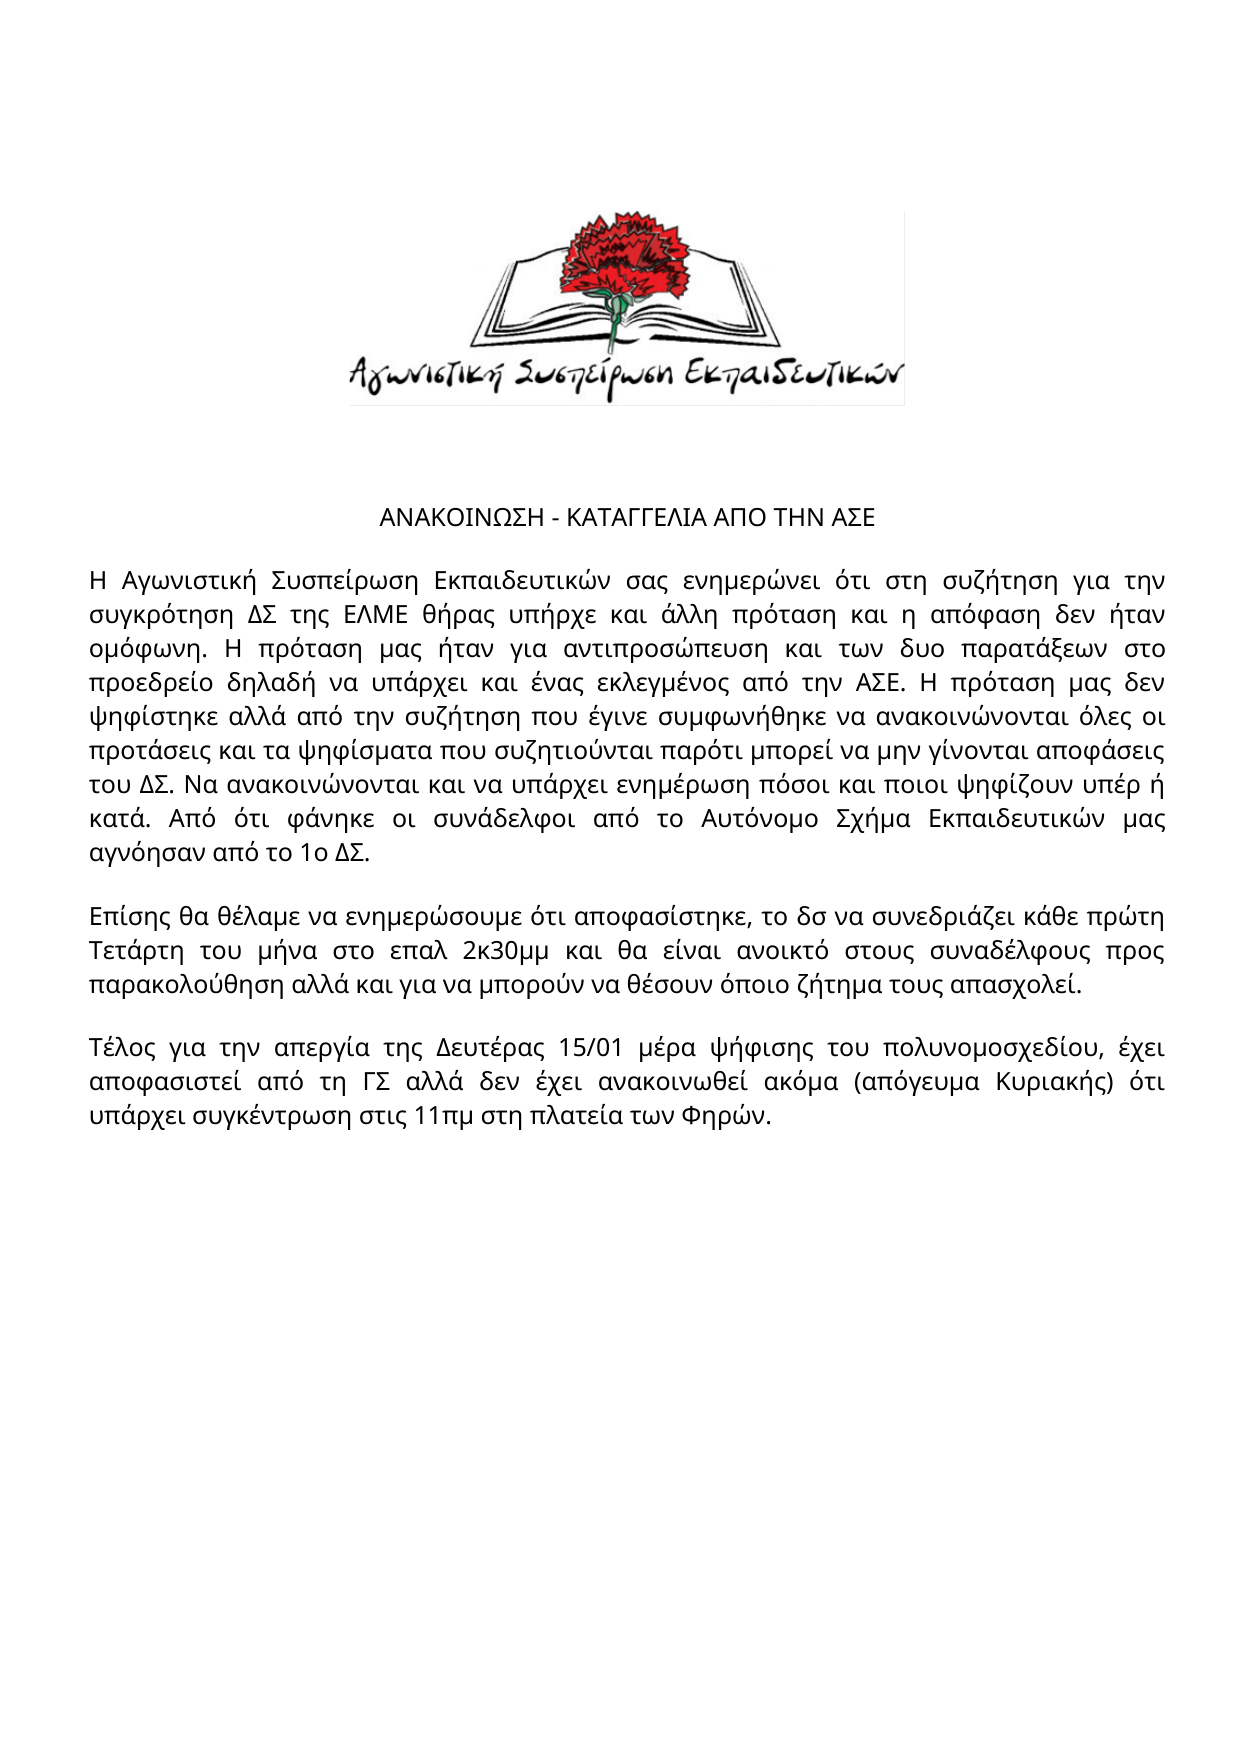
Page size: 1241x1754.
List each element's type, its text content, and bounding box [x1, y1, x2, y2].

text ΑΝΑΚΟΙΝΩΣΗ - ΚΑΤΑΓΓΕΛΙΑ ΑΠΟ ΤΗΝ ΑΣΕ [89, 499, 1167, 533]
text Τέλος για την απεργία της Δευτέρας 15/01 μέρα ψήφισης του πολυνομοσχεδίου, έχει αποφασιστεί από τη ΓΣ αλλά δεν έχει ανακοινωθεί ακόμα (απόγευμα Κυριακής) ότι υπάρχει συγκέντρωση στις 11πμ στη πλατεία των Φηρών. [89, 1029, 1167, 1132]
text Επίσης θα θέλαμε να ενημερώσουμε ότι αποφασίστηκε, το δσ να συνεδριάζει κάθε πρώτη Τετάρτη του μήνα στο επαλ 2κ30μμ και θα είναι ανοικτό στους συναδέλφους προς παρακολούθηση αλλά και για να μπορούν να θέσουν όποιο ζήτημα τους απασχολεί. [89, 898, 1167, 1000]
text Η Αγωνιστική Συσπείρωση Εκπαιδευτικών σας ενημερώνει ότι στη συζήτηση για την συγκρότηση ΔΣ της ΕΛΜΕ θήρας υπήρχε και άλλη πρόταση και η απόφαση δεν ήταν ομόφωνη. Η πρόταση μας ήταν για αντιπροσώπευση και των δυο παρατάξεων στο προεδρείο δηλαδή να υπάρχει και ένας εκλεγμένος από την ΑΣΕ. Η πρόταση μας δεν ψηφίστηκε αλλά από την συζήτηση που έγινε συμφωνήθηκε να ανακοινώνονται όλες οι προτάσεις και τα ψηφίσματα που συζητιούνται παρότι μπορεί να μην γίνονται αποφάσεις του ΔΣ. Να ανακοινώνονται και να υπάρχει ενημέρωση πόσοι και ποιοι ψηφίζουν υπέρ ή κατά. Από ότι φάνηκε οι συνάδελφοι από το Αυτόνομο Σχήμα Εκπαιδευτικών μας αγνόησαν από το 1ο ΔΣ. [89, 562, 1167, 869]
picture [349, 211, 906, 407]
